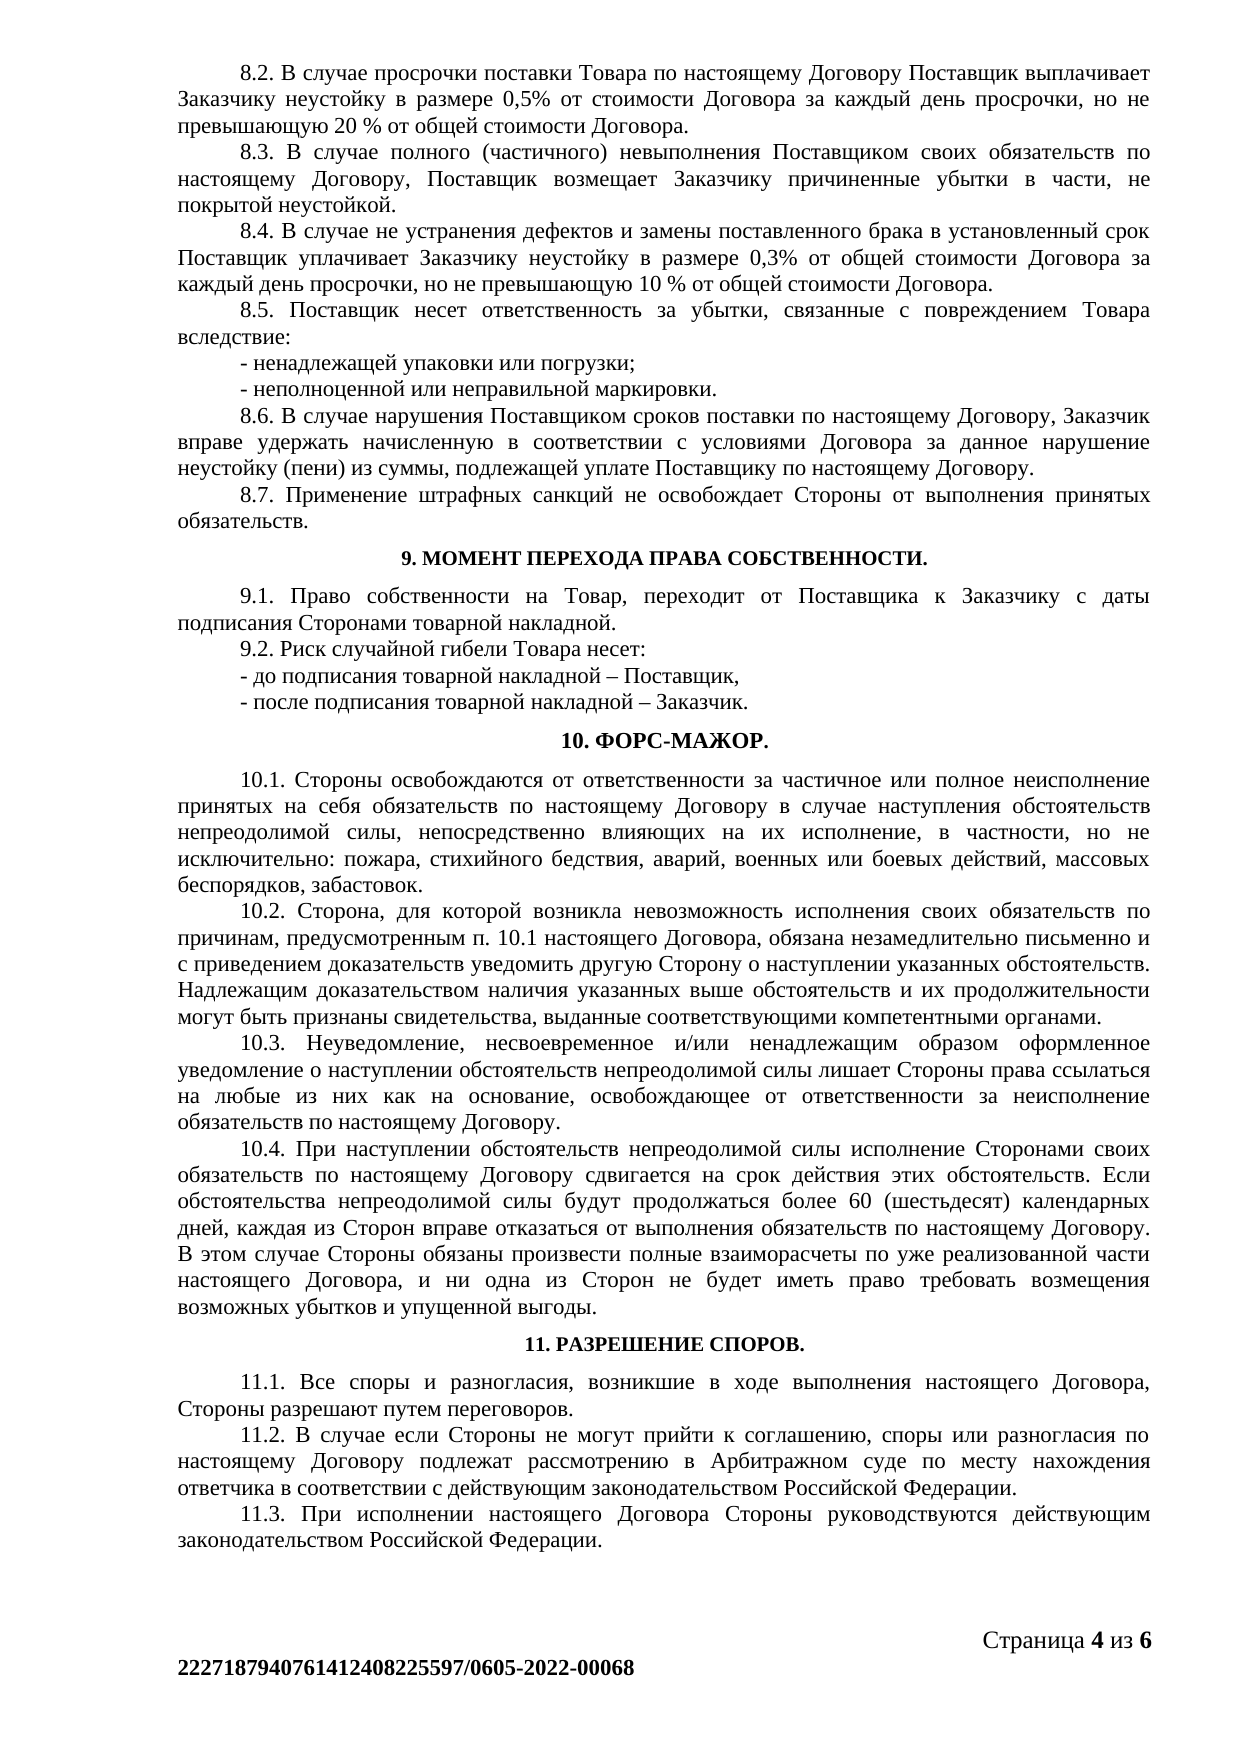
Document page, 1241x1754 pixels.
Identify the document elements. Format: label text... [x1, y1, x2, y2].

text 11.2. В случае если Стороны не могут прийти к соглашению, споры или разногласия по настоящему Договору подлежат рассмотрению в Арбитражном суде по месту нахождения ответчика в соответствии с действующим законодательством Российской Федерации. [177, 1421, 1152, 1500]
text 10. ФОРС-МАЖОР. [177, 727, 1152, 753]
text 8.5. Поставщик несет ответственность за убытки, связанные с повреждением Товара вследствие: [177, 296, 1152, 349]
text 9. МОМЕНТ ПЕРЕХОДА ПРАВА СОБСТВЕННОСТИ. [177, 546, 1152, 570]
text 8.3. В случае полного (частичного) невыполнения Поставщиком своих обязательств по настоящему Договору, Поставщик возмещает Заказчику причиненные убытки в части, не покрытой неустойкой. [177, 138, 1152, 217]
text - неполноценной или неправильной маркировки. [177, 375, 1152, 402]
text 8.4. В случае не устранения дефектов и замены поставленного брака в установленный срок Поставщик уплачивает Заказчику неустойку в размере 0,3% от общей стоимости Договора за каждый день просрочки, но не превышающую 10 % от общей стоимости Договора. [177, 217, 1152, 296]
text 9.1. Право собственности на Товар, переходит от Поставщика к Заказчику с даты подписания Сторонами товарной накладной. [177, 583, 1152, 635]
text 10.3. Неуведомление, несвоевременное и/или ненадлежащим образом оформленное уведомление о наступлении обстоятельств непреодолимой силы лишает Стороны права ссылаться на любые из них как на основание, освобождающее от ответственности за неисполнение обязательств по настоящему Договору. [177, 1029, 1152, 1135]
text 11.3. При исполнении настоящего Договора Стороны руководствуются действующим законодательством Российской Федерации. [177, 1500, 1152, 1553]
text 8.7. Применение штрафных санкций не освобождает Стороны от выполнения принятых обязательств. [177, 481, 1152, 533]
text 9.2. Риск случайной гибели Товара несет: [177, 635, 1152, 662]
text - после подписания товарной накладной – Заказчик. [177, 688, 1152, 714]
text 8.6. В случае нарушения Поставщиком сроков поставки по настоящему Договору, Заказчик вправе удержать начисленную в соответствии с условиями Договора за данное нарушение неустойку (пени) из суммы, подлежащей уплате Поставщику по настоящему Договору. [177, 402, 1152, 481]
text - ненадлежащей упаковки или погрузки; [177, 349, 1152, 375]
text - до подписания товарной накладной – Поставщик, [177, 662, 1152, 688]
text 10.2. Сторона, для которой возникла невозможность исполнения своих обязательств по причинам, предусмотренным п. 10.1 настоящего Договора, обязана незамедлительно письменно и с приведением доказательств уведомить другую Сторону о наступлении указанных обстоятельств. Надлежащим доказательством наличия указанных выше обстоятельств и их продолжительности могут быть признаны свидетельства, выданные соответствующими компетентными органами. [177, 897, 1152, 1029]
text 10.1. Стороны освобождаются от ответственности за частичное или полное неисполнение принятых на себя обязательств по настоящему Договору в случае наступления обстоятельств непреодолимой силы, непосредственно влияющих на их исполнение, в частности, но не исключительно: пожара, стихийного бедствия, аварий, военных или боевых действий, массовых беспорядков, забастовок. [177, 766, 1152, 897]
text 8.2. В случае просрочки поставки Товара по настоящему Договору Поставщик выплачивает Заказчику неустойку в размере 0,5% от стоимости Договора за каждый день просрочки, но не превышающую 20 % от общей стоимости Договора. [177, 59, 1152, 138]
text 11.1. Все споры и разногласия, возникшие в ходе выполнения настоящего Договора, Стороны разрешают путем переговоров. [177, 1368, 1152, 1421]
text 10.4. При наступлении обстоятельств непреодолимой силы исполнение Сторонами своих обязательств по настоящему Договору сдвигается на срок действия этих обстоятельств. Если обстоятельства непреодолимой силы будут продолжаться более 60 (шестьдесят) календарных дней, каждая из Сторон вправе отказаться от выполнения обязательств по настоящему Договору. В этом случае Стороны обязаны произвести полные взаиморасчеты по уже реализованной части настоящего Договора, и ни одна из Сторон не будет иметь право требовать возмещения возможных убытков и упущенной выгоды. [177, 1135, 1152, 1319]
text 11. РАЗРЕШЕНИЕ СПОРОВ. [177, 1332, 1152, 1356]
